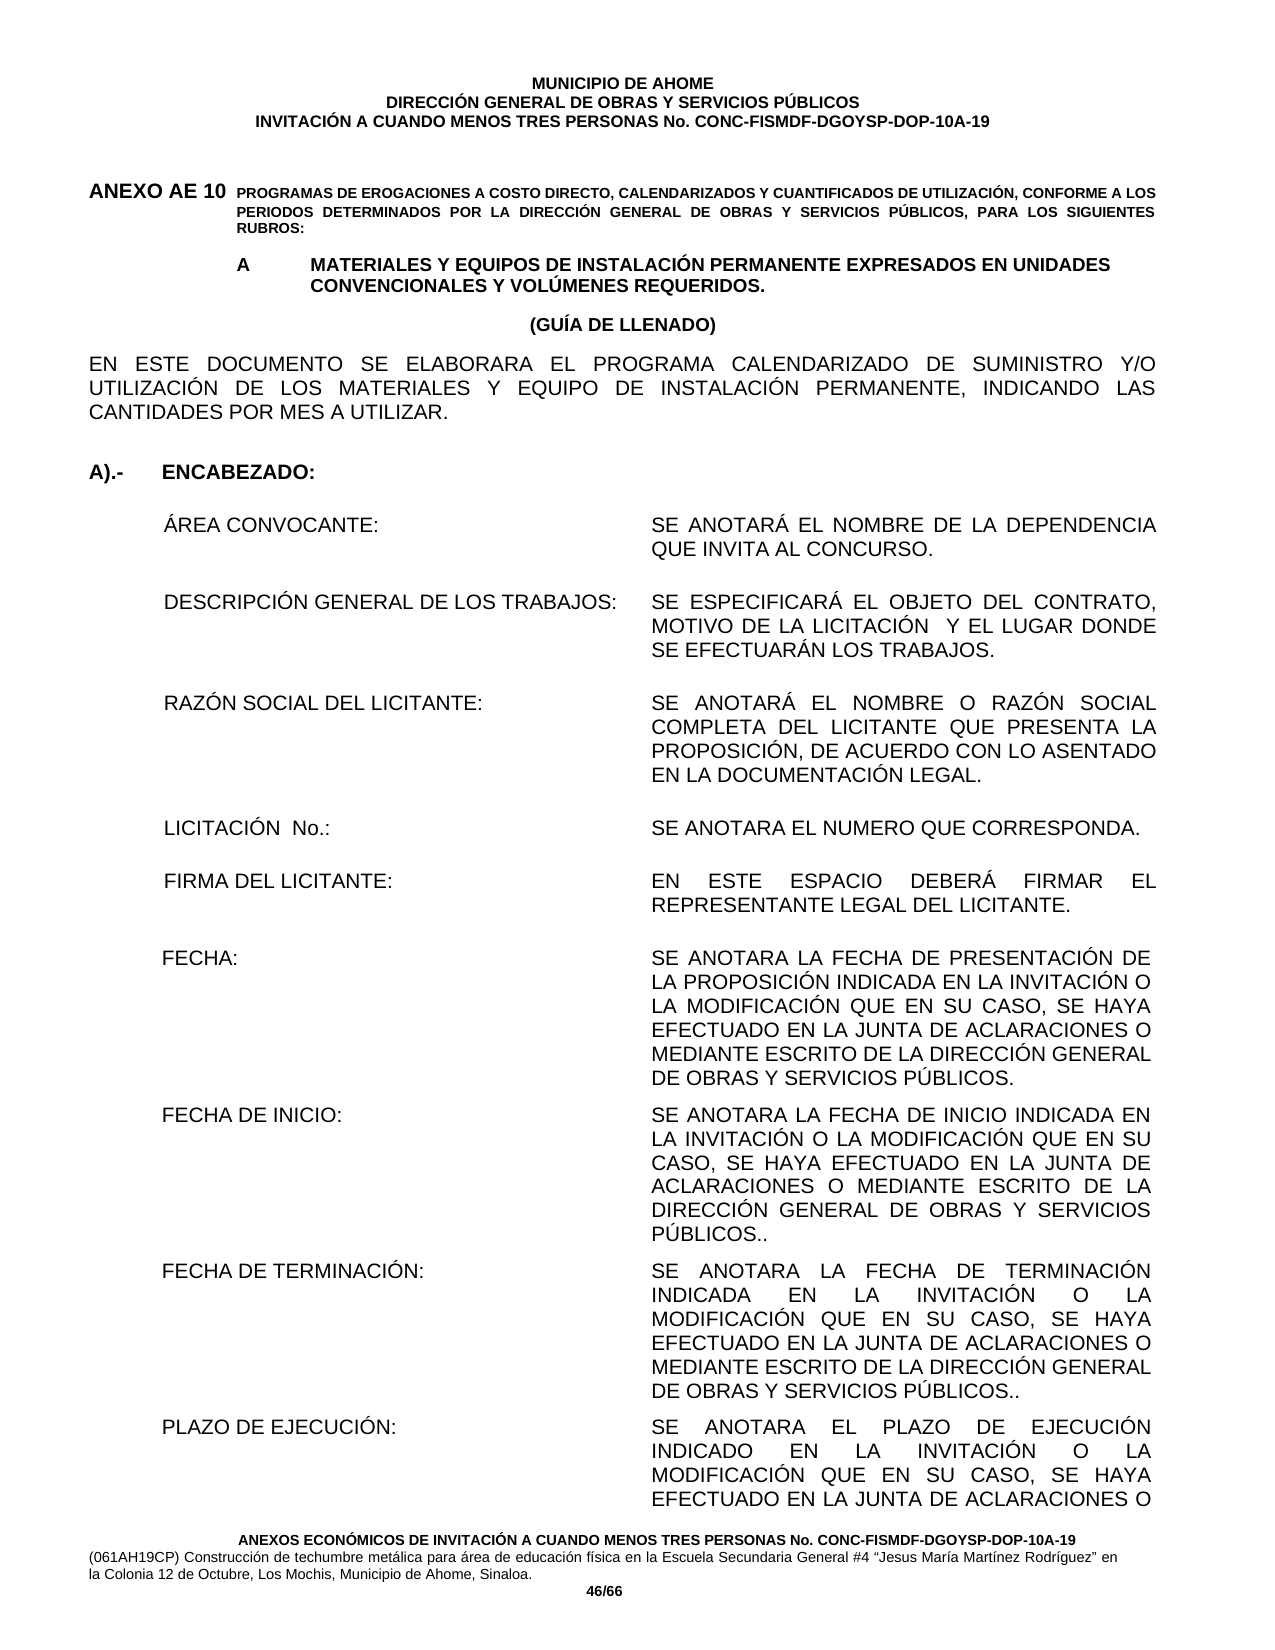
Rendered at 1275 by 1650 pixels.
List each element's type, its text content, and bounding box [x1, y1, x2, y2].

text FECHA DE INICIO: SE ANOTARA LA FECHA DE INICIO INDICADA EN LA INVITACIÓN O LA MODIFICACIÓN QUE EN SU CASO, SE HAYA EFECTUADO EN LA JUNTA DE ACLARACIONES O MEDIANTE ESCRITO DE LA DIRECCIÓN GENERAL DE OBRAS Y SERVICIOS PÚBLICOS.. [162, 1102, 1152, 1246]
text FECHA DE TERMINACIÓN: SE ANOTARA LA FECHA DE TERMINACIÓN INDICADA EN LA INVITACIÓN O LA MODIFICACIÓN QUE EN SU CASO, SE HAYA EFECTUADO EN LA JUNTA DE ACLARACIONES O MEDIANTE ESCRITO DE LA DIRECCIÓN GENERAL DE OBRAS Y SERVICIOS PÚBLICOS.. [162, 1259, 1152, 1402]
text FIRMA DEL LICITANTE: EN ESTE ESPACIO DEBERÁ FIRMAR EL REPRESENTANTE LEGAL DEL LICITANTE. [164, 869, 1157, 917]
text ÁREA CONVOCANTE: SE ANOTARÁ EL NOMBRE DE LA DEPENDENCIA QUE INVITA AL CONCURSO. [164, 513, 1157, 561]
text RAZÓN SOCIAL DEL LICITANTE: SE ANOTARÁ EL NOMBRE O RAZÓN SOCIAL COMPLETA DEL LICITANTE QUE PRESENTA LA PROPOSICIÓN, DE ACUERDO CON LO ASENTADO EN LA DOCUMENTACIÓN LEGAL. [164, 691, 1157, 787]
text FECHA: SE ANOTARA LA FECHA DE PRESENTACIÓN DE LA PROPOSICIÓN INDICADA EN LA INVITACIÓN O LA MODIFICACIÓN QUE EN SU CASO, SE HAYA EFECTUADO EN LA JUNTA DE ACLARACIONES O MEDIANTE ESCRITO DE LA DIRECCIÓN GENERAL DE OBRAS Y SERVICIOS PÚBLICOS. [162, 946, 1152, 1090]
text LICITACIÓN No.: SE ANOTARA EL NUMERO QUE CORRESPONDA. [164, 816, 1157, 840]
text DESCRIPCIÓN GENERAL DE LOS TRABAJOS: SE ESPECIFICARÁ EL OBJETO DEL CONTRATO, MOTIVO DE LA LICITACIÓN Y EL LUGAR DONDE SE EFECTUARÁN LOS TRABAJOS. [164, 590, 1157, 662]
text A).- ENCABEZADO: [89, 459, 1152, 484]
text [162, 1415, 1152, 1511]
text EN ESTE DOCUMENTO SE ELABORARA EL PROGRAMA CALENDARIZADO DE SUMINISTRO Y/O UTILIZACIÓN DE LOS MATERIALES Y EQUIPO DE INSTALACIÓN PERMANENTE, INDICANDO LAS CANTIDADES POR MES A UTILIZAR. [89, 352, 1157, 424]
